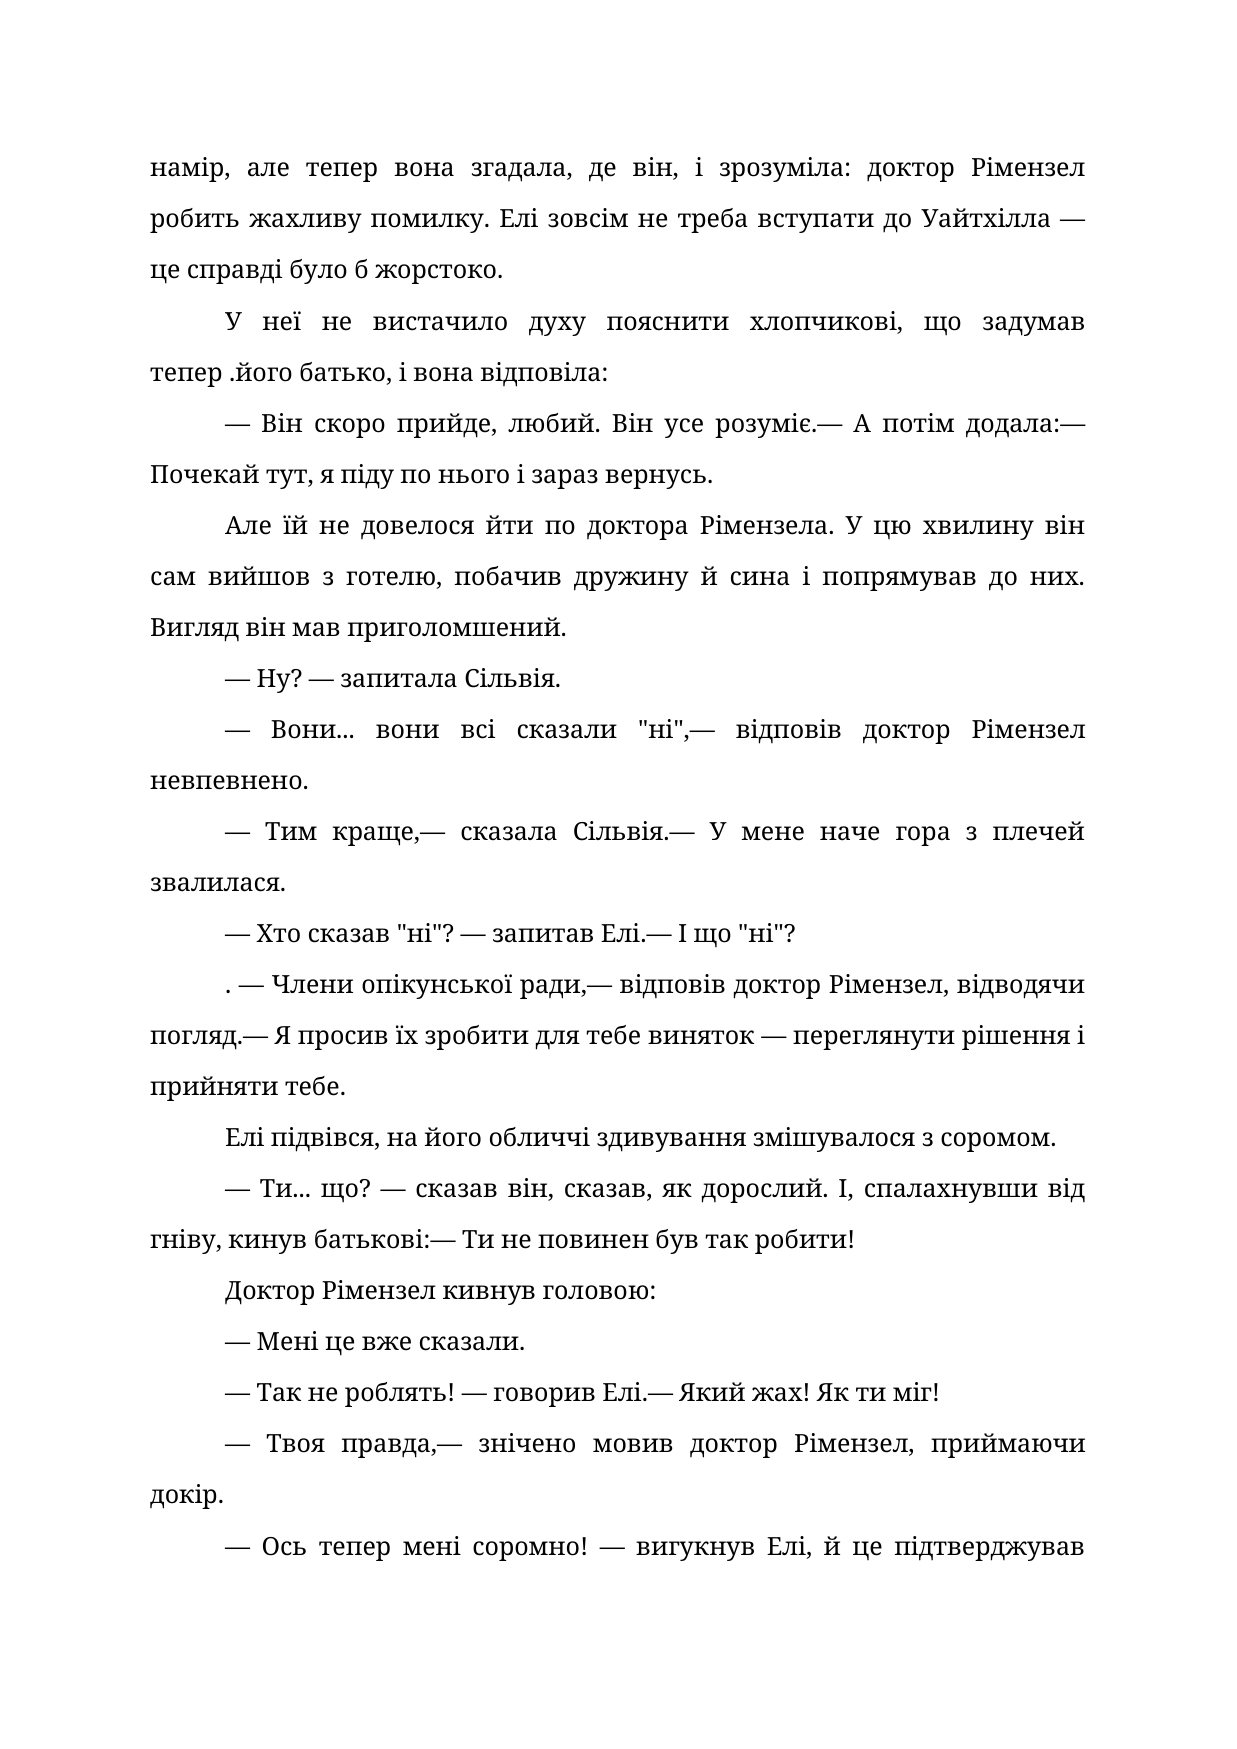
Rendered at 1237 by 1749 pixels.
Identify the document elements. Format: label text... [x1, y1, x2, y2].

text Елі підвівся, на його обличчі здивування змішувалося з соромом. [150, 1120, 1086, 1154]
text — Твоя правда,— знічено мовив доктор Рімензел, приймаючи докір. [150, 1426, 1086, 1511]
text Але їй не довелося йти по доктора Рімензела. У цю хвилину він сам вийшов з готелю, побачив дружину й сина і попрямував до них. Вигляд він мав приголомшений. [150, 507, 1086, 643]
text У неї не вистачило духу пояснити хлопчикові, що задумав тепер .його батько, і вона відповіла: [150, 303, 1086, 388]
text — Ти... що? — сказав він, сказав, як дорослий. І, спалахнувши від гніву, кинув батькові:— Ти не повинен був так робити! [150, 1171, 1086, 1256]
text — Хто сказав "ні"? — запитав Елі.— І що "ні"? [150, 916, 1086, 950]
text — Він скоро прийде, любий. Він усе розуміє.— А потім додала:— Почекай тут, я піду по нього і зараз вернусь. [150, 405, 1086, 490]
text Доктор Рімензел кивнув головою: [150, 1273, 1086, 1307]
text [150, 150, 1086, 286]
text — Ну? — запитала Сільвія. [150, 660, 1086, 694]
text . — Члени опікунської ради,— відповів доктор Рімензел, відводячи погляд.— Я просив їх зробити для тебе виняток — переглянути рішення і прийняти тебе. [150, 967, 1086, 1103]
text — Так не роблять! — говорив Елі.— Який жах! Як ти міг! [150, 1375, 1086, 1409]
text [150, 1528, 1086, 1562]
text — Тим краще,— сказала Сільвія.— У мене наче гора з плечей звалилася. [150, 813, 1086, 899]
text — Вони... вони всі сказали "ні",— відповів доктор Рімензел невпевнено. [150, 711, 1086, 797]
text — Мені це вже сказали. [150, 1324, 1086, 1358]
